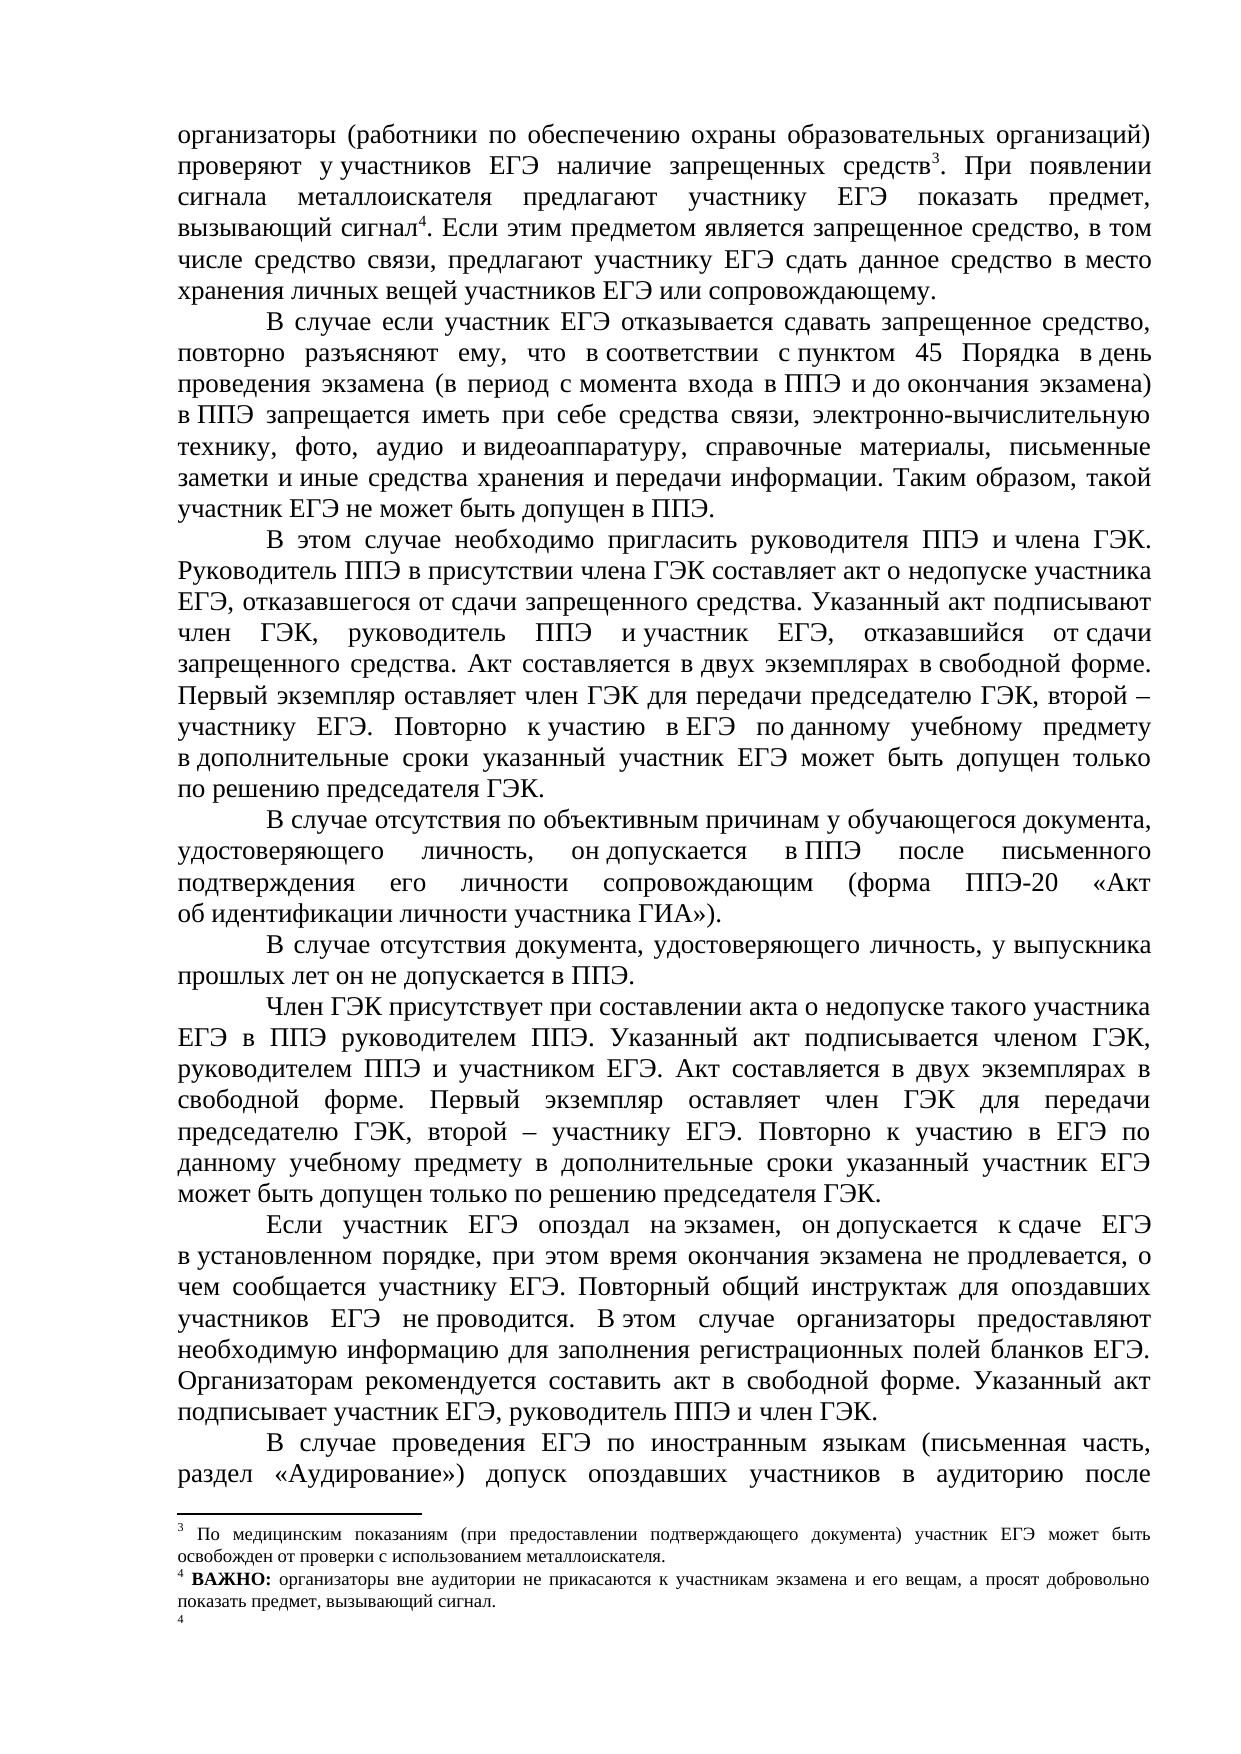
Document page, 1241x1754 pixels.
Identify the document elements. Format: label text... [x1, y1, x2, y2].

text В случае отсутствия по объективным причинам у обучающегося документа, удостоверяющего личность, он допускается в ППЭ после письменного подтверждения его личности сопровождающим (форма ППЭ-20 «Акт об идентификации личности участника ГИА»). [177, 803, 1152, 928]
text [177, 118, 1152, 305]
text В случае отсутствия документа, удостоверяющего личность, у выпускника прошлых лет он не допускается в ППЭ. [177, 928, 1152, 990]
text Если участник ЕГЭ опоздал на экзамен, он допускается к сдаче ЕГЭ в установленном порядке, при этом время окончания экзамена не продлевается, о чем сообщается участнику ЕГЭ. Повторный общий инструктаж для опоздавших участников ЕГЭ не проводится. В этом случае организаторы предоставляют необходимую информацию для заполнения регистрационных полей бланков ЕГЭ. Организаторам рекомендуется составить акт в свободной форме. Указанный акт подписывает участник ЕГЭ, руководитель ППЭ и член ГЭК. [177, 1208, 1152, 1426]
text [177, 1426, 1152, 1488]
text В этом случае необходимо пригласить руководителя ППЭ и члена ГЭК. Руководитель ППЭ в присутствии члена ГЭК составляет акт о недопуске участника ЕГЭ, отказавшегося от сдачи запрещенного средства. Указанный акт подписывают член ГЭК, руководитель ППЭ и участник ЕГЭ, отказавшийся от сдачи запрещенного средства. Акт составляется в двух экземплярах в свободной форме. Первый экземпляр оставляет член ГЭК для передачи председателю ГЭК, второй – участнику ЕГЭ. Повторно к участию в ЕГЭ по данному учебному предмету в дополнительные сроки указанный участник ЕГЭ может быть допущен только по решению председателя ГЭК. [177, 523, 1152, 803]
text В случае если участник ЕГЭ отказывается сдавать запрещенное средство, повторно разъясняют ему, что в соответствии с пунктом 45 Порядка в день проведения экзамена (в период с момента входа в ППЭ и до окончания экзамена) в ППЭ запрещается иметь при себе средства связи, электронно-вычислительную технику, фото, аудио и видеоаппаратуру, справочные материалы, письменные заметки и иные средства хранения и передачи информации. Таким образом, такой участник ЕГЭ не может быть допущен в ППЭ. [177, 305, 1152, 523]
text Член ГЭК присутствует при составлении акта о недопуске такого участника ЕГЭ в ППЭ руководителем ППЭ. Указанный акт подписывается членом ГЭК, руководителем ППЭ и участником ЕГЭ. Акт составляется в двух экземплярах в свободной форме. Первый экземпляр оставляет член ГЭК для передачи председателю ГЭК, второй – участнику ЕГЭ. Повторно к участию в ЕГЭ по данному учебному предмету в дополнительные сроки указанный участник ЕГЭ может быть допущен только по решению председателя ГЭК. [177, 990, 1152, 1208]
